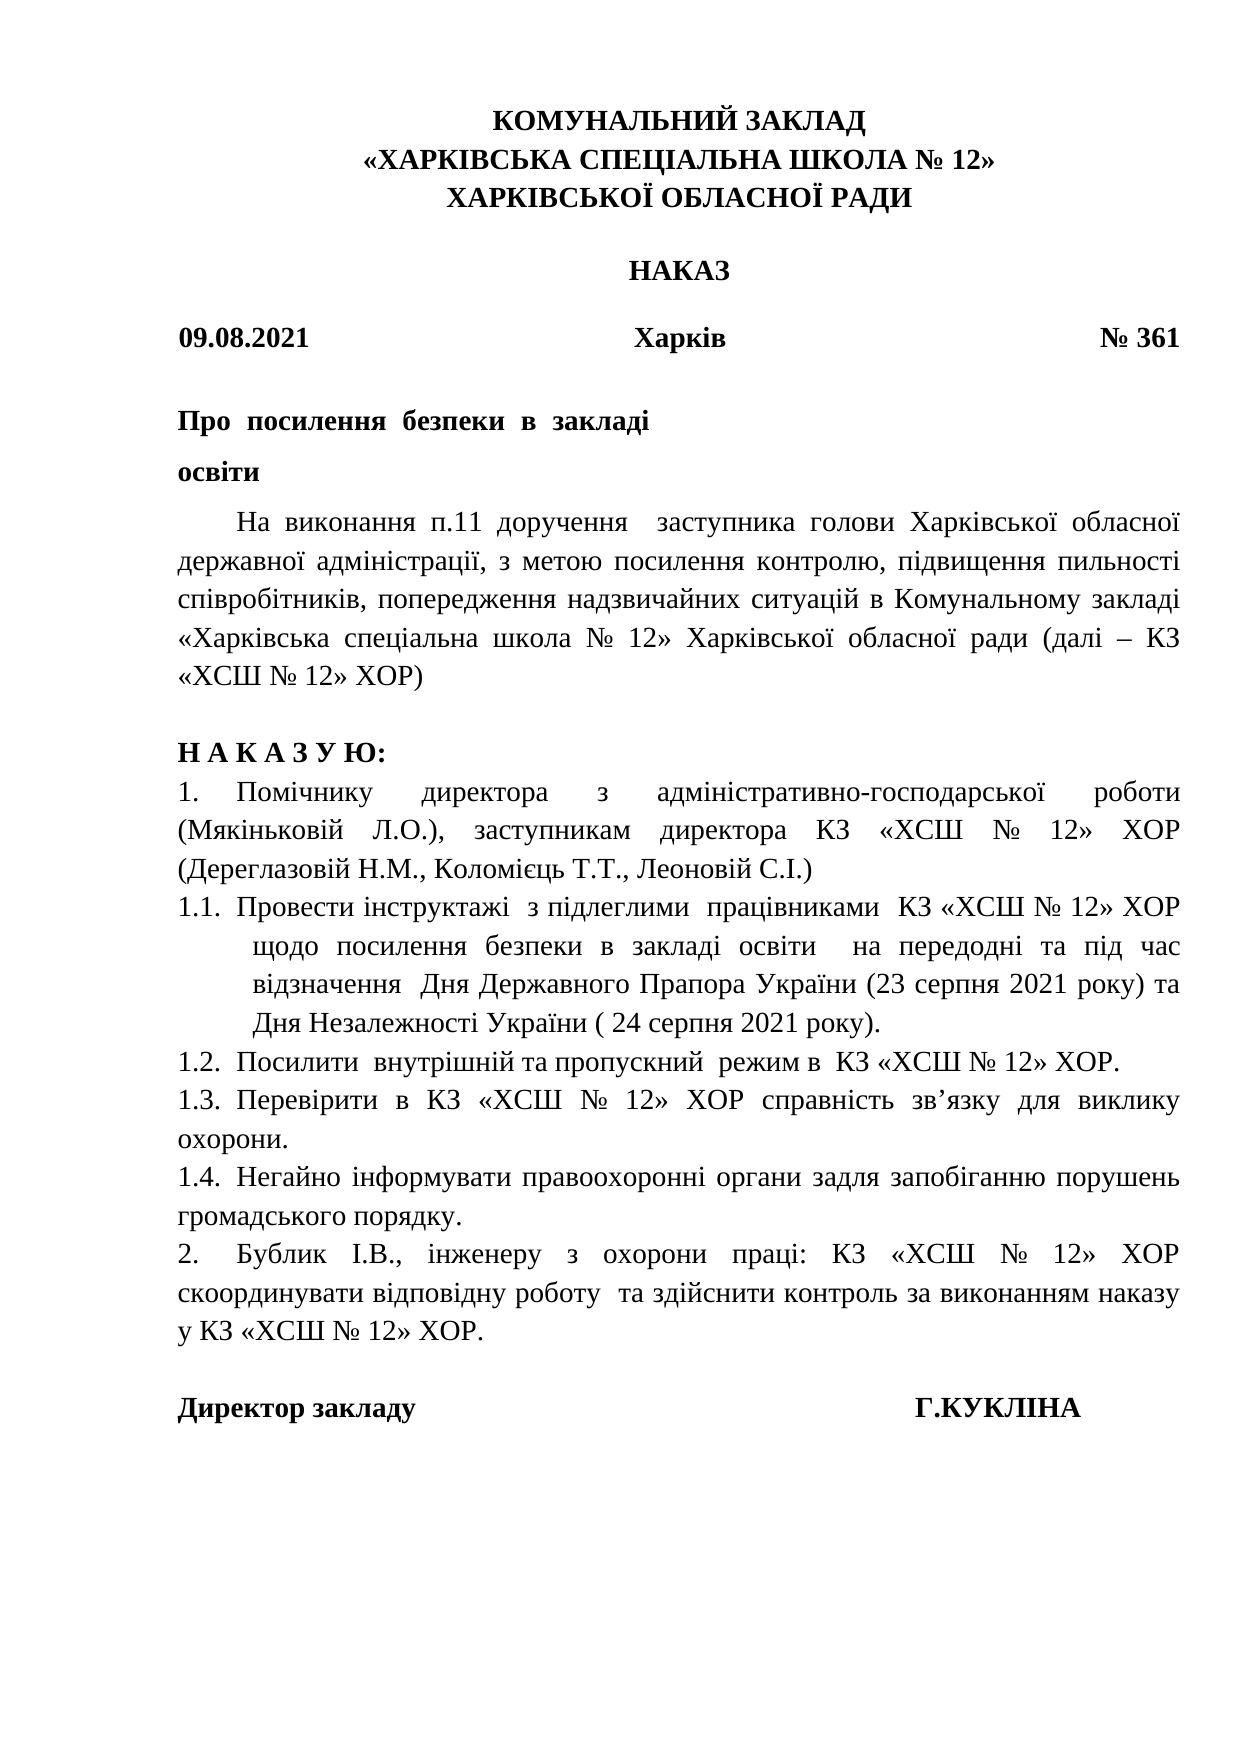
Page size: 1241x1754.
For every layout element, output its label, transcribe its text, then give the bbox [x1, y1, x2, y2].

list Перевірити в КЗ «ХСШ № 12» ХОР справність зв’язку для виклику охорони. [177, 1082, 1181, 1154]
subtitle «ХАРКІВСЬКА СПЕЦІАЛЬНА ШКОЛА № 12» [177, 142, 1181, 176]
table_header Харків [499, 320, 831, 353]
table_header № 361 [831, 320, 1191, 353]
subtitle Директор закладу Г.КУКЛІНА [177, 1391, 1181, 1424]
text Н А К А З У Ю: [177, 735, 1181, 769]
list Бублик І.В., інженеру з охорони праці: КЗ «ХСШ № 12» ХОР скоординувати відповідну роботу та здійснити контроль за виконанням наказу у КЗ «ХСШ № 12» ХОР. [177, 1236, 1181, 1347]
list Посилити внутрішній та пропускний режим в КЗ «ХСШ № 12» ХОР. [177, 1044, 1181, 1077]
list Помічнику директора з адміністративно-господарської роботи (Мякіньковій Л.О.), заступникам директора КЗ «ХСШ № 12» ХОР (Дереглазовій Н.М., Коломієць Т.Т., Леоновій С.І.) [177, 774, 1181, 884]
table_header 09.08.2021 [167, 320, 499, 353]
subtitle ХАРКІВСЬКОЇ ОБЛАСНОЇ РАДИ [177, 181, 1181, 214]
subtitle Про посилення безпеки в закладі освіти [177, 403, 650, 487]
subtitle НАКАЗ [177, 253, 1181, 286]
list Негайно інформувати правоохоронні органи задля запобіганню порушень громадського порядку. [177, 1159, 1181, 1231]
text На виконання п.11 доручення заступника голови Харківської обласної державної адміністрації, з метою посилення контролю, підвищення пильності співробітників, попередження надзвичайних ситуацій в Комунальному закладі «Харківська спеціальна школа № 12» Харківської обласної ради (далі – КЗ «ХСШ № 12» ХОР) [177, 504, 1181, 692]
list Провести інструктажі з підлеглими працівниками КЗ «ХСШ № 12» ХОР щодо посилення безпеки в закладі освіти на передодні та під час відзначення Дня Державного Прапора України (23 серпня 2021 року) та Дня Незалежності України ( 24 серпня 2021 року). [177, 889, 1181, 1039]
subtitle КОМУНАЛЬНИЙ ЗАКЛАД [177, 103, 1181, 137]
